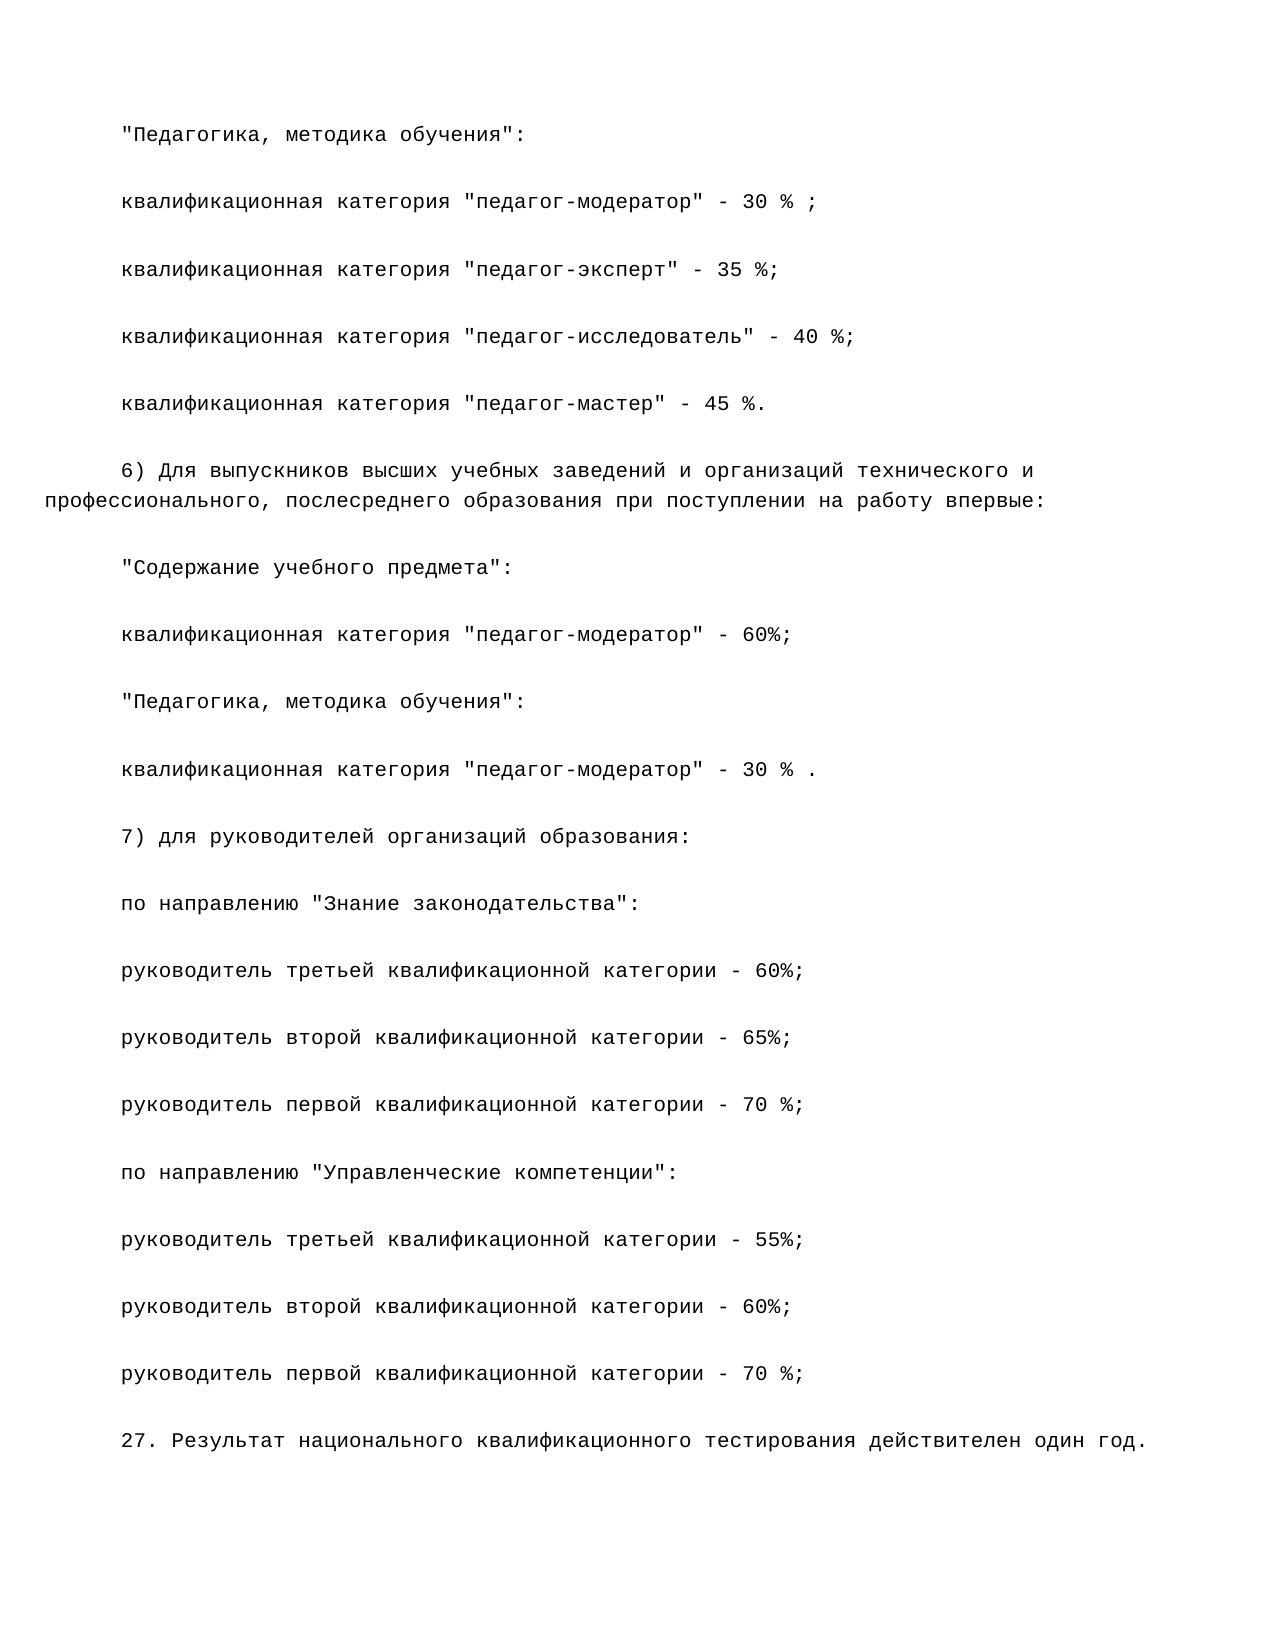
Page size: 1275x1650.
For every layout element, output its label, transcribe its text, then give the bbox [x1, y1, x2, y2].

text по направлению "Управленческие компетенции": [44, 1156, 1186, 1185]
text руководитель второй квалификационной категории - 60%; [44, 1290, 1186, 1320]
text квалификационная категория "педагог-модератор" - 30 % ; [44, 185, 1186, 215]
text квалификационная категория "педагог-модератор" - 30 % . [44, 752, 1186, 782]
text руководитель первой квалификационной категории - 70 %; [44, 1357, 1186, 1387]
text "Педагогика, методика обучения": [44, 118, 1186, 148]
text руководитель второй квалификационной категории - 65%; [44, 1021, 1186, 1051]
text 27. Результат национального квалификационного тестирования действителен один год. [44, 1424, 1186, 1454]
text квалификационная категория "педагог-мастер" - 45 %. [44, 387, 1186, 417]
text 6) Для выпускников высших учебных заведений и организаций технического и профессионального, послесреднего образования при поступлении на работу впервые: [44, 454, 1186, 513]
text по направлению "Знание законодательства": [44, 887, 1186, 917]
text "Содержание учебного предмета": [44, 551, 1186, 581]
text квалификационная категория "педагог-исследователь" - 40 %; [44, 320, 1186, 349]
text 7) для руководителей организаций образования: [44, 820, 1186, 849]
text руководитель первой квалификационной категории - 70 %; [44, 1088, 1186, 1118]
text руководитель третьей квалификационной категории - 60%; [44, 954, 1186, 984]
text квалификационная категория "педагог-модератор" - 60%; [44, 618, 1186, 648]
text квалификационная категория "педагог-эксперт" - 35 %; [44, 252, 1186, 282]
text руководитель третьей квалификационной категории - 55%; [44, 1223, 1186, 1252]
text "Педагогика, методика обучения": [44, 685, 1186, 715]
